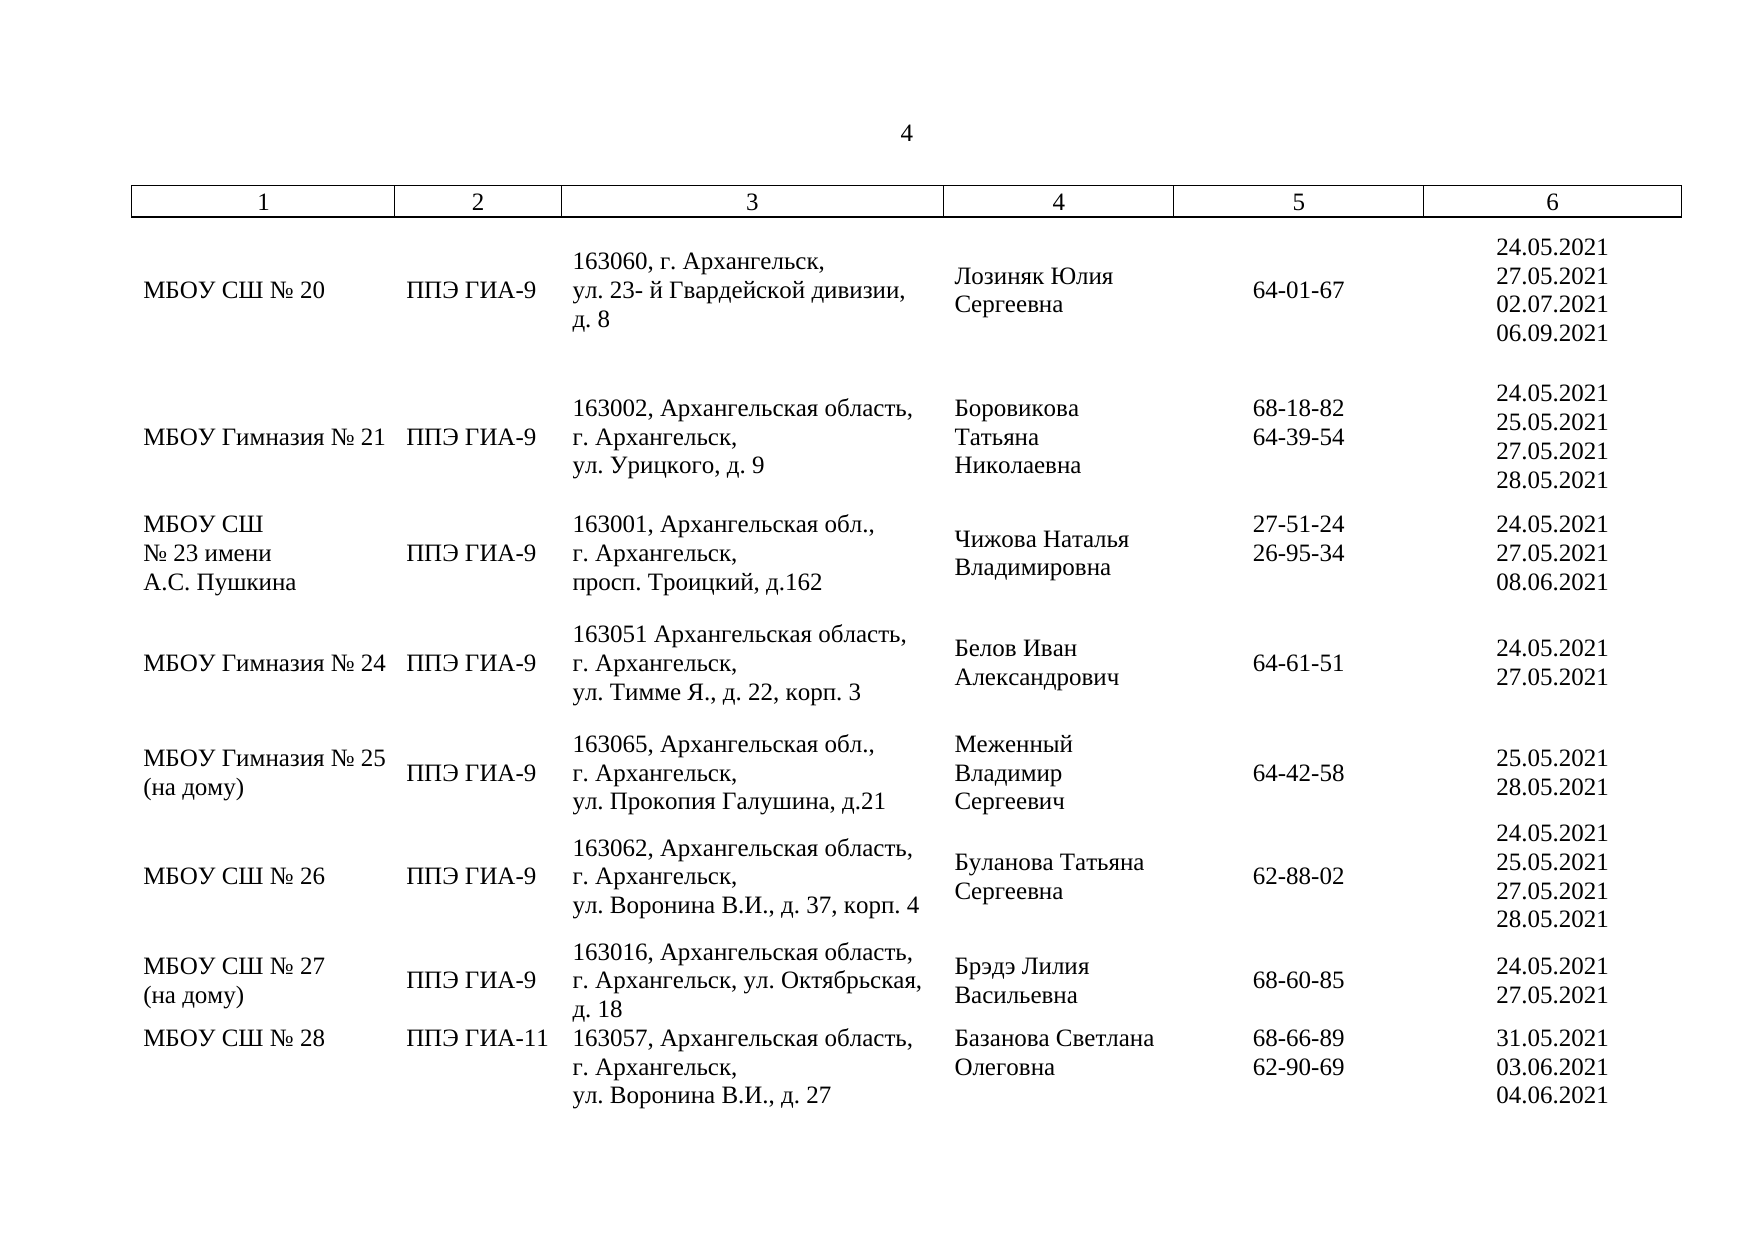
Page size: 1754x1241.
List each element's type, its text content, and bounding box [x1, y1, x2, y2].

table_cell Меженный Владимир Сергеевич [943, 729, 1174, 815]
table_cell 24.05.2021 27.05.2021 [1424, 937, 1681, 1023]
table_cell Боровикова Татьяна Николаевна [943, 363, 1174, 509]
table_cell 25.05.2021 28.05.2021 [1424, 729, 1681, 815]
table_cell МБОУ Гимназия № 21 [132, 363, 395, 509]
table_cell ППЭ ГИА-9 [395, 815, 561, 937]
table_cell 163051 Архангельская область, г. Архангельск, ул. Тимме Я., д. 22, корп. 3 [561, 596, 943, 729]
table_cell МБОУ СШ № 26 [132, 815, 395, 937]
table_cell МБОУ СШ № 23 имени А.С. Пушкина [132, 509, 395, 596]
table_cell 163001, Архангельская обл., г. Архангельск, просп. Троицкий, д.162 [561, 509, 943, 596]
table_header 2 [395, 186, 561, 216]
table_cell 68-66-89 62-90-69 [1174, 1023, 1423, 1109]
table_cell Базанова Светлана Олеговна [943, 1023, 1174, 1109]
table_cell Чижова Наталья Владимировна [943, 509, 1174, 596]
table_cell 64-61-51 [1174, 596, 1423, 729]
table_cell Белов Иван Александрович [943, 596, 1174, 729]
table_cell МБОУ СШ № 28 [132, 1023, 395, 1109]
table_cell 27-51-24 26-95-34 [1174, 509, 1423, 596]
table_cell ППЭ ГИА-9 [395, 596, 561, 729]
table_cell Буланова Татьяна Сергеевна [943, 815, 1174, 937]
table_cell ППЭ ГИА-9 [395, 729, 561, 815]
table_header 3 [562, 186, 943, 216]
table_cell 24.05.2021 27.05.2021 08.06.2021 [1424, 509, 1681, 596]
table_cell 24.05.2021 25.05.2021 27.05.2021 28.05.2021 [1424, 815, 1681, 937]
table_cell ППЭ ГИА-9 [395, 509, 561, 596]
table_header 6 [1424, 186, 1681, 216]
table_cell 68-60-85 [1174, 937, 1423, 1023]
table_header 5 [1174, 186, 1423, 216]
table_cell МБОУ СШ № 20 [132, 218, 395, 363]
table_cell МБОУ Гимназия № 24 [132, 596, 395, 729]
table_cell 24.05.2021 25.05.2021 27.05.2021 28.05.2021 [1424, 363, 1681, 509]
table_cell МБОУ СШ № 27 (на дому) [132, 937, 395, 1023]
table_cell 64-01-67 [1174, 218, 1423, 363]
table_cell МБОУ Гимназия № 25 (на дому) [132, 729, 395, 815]
table_cell Лозиняк Юлия Сергеевна [943, 218, 1174, 363]
table_cell ППЭ ГИА-9 [395, 937, 561, 1023]
table_header 1 [132, 186, 394, 216]
table_cell ППЭ ГИА-9 [395, 218, 561, 363]
table_cell 24.05.2021 27.05.2021 02.07.2021 06.09.2021 [1424, 218, 1681, 363]
table_cell 24.05.2021 27.05.2021 [1424, 596, 1681, 729]
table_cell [1424, 1023, 1681, 1109]
table_cell 68-18-82 64-39-54 [1174, 363, 1423, 509]
table_cell ППЭ ГИА-9 [395, 363, 561, 509]
table_cell Брэдэ Лилия Васильевна [943, 937, 1174, 1023]
table_cell . Архангельск, ул. 23- й Гвардейской дивизии, д. 8 [561, 218, 943, 363]
table_cell 163002, Архангельская область, г. Архангельск, ул. Урицкого, д. 9 [561, 363, 943, 509]
table_cell 62-88-02 [1174, 815, 1423, 937]
table_cell 64-42-58 [1174, 729, 1423, 815]
table_header 4 [944, 186, 1173, 216]
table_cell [561, 1023, 943, 1109]
table_cell ППЭ ГИА-11 [395, 1023, 561, 1109]
table_cell 163065, Архангельская обл., г. Архангельск, ул. Прокопия Галушина, д.21 [561, 729, 943, 815]
table_cell 163016, Архангельская область, г. Архангельск, ул. Октябрьская, д. 18 [561, 937, 943, 1023]
table_cell 163062, Архангельская область, г. Архангельск, ул. Воронина В.И., д. 37, корп. 4 [561, 815, 943, 937]
